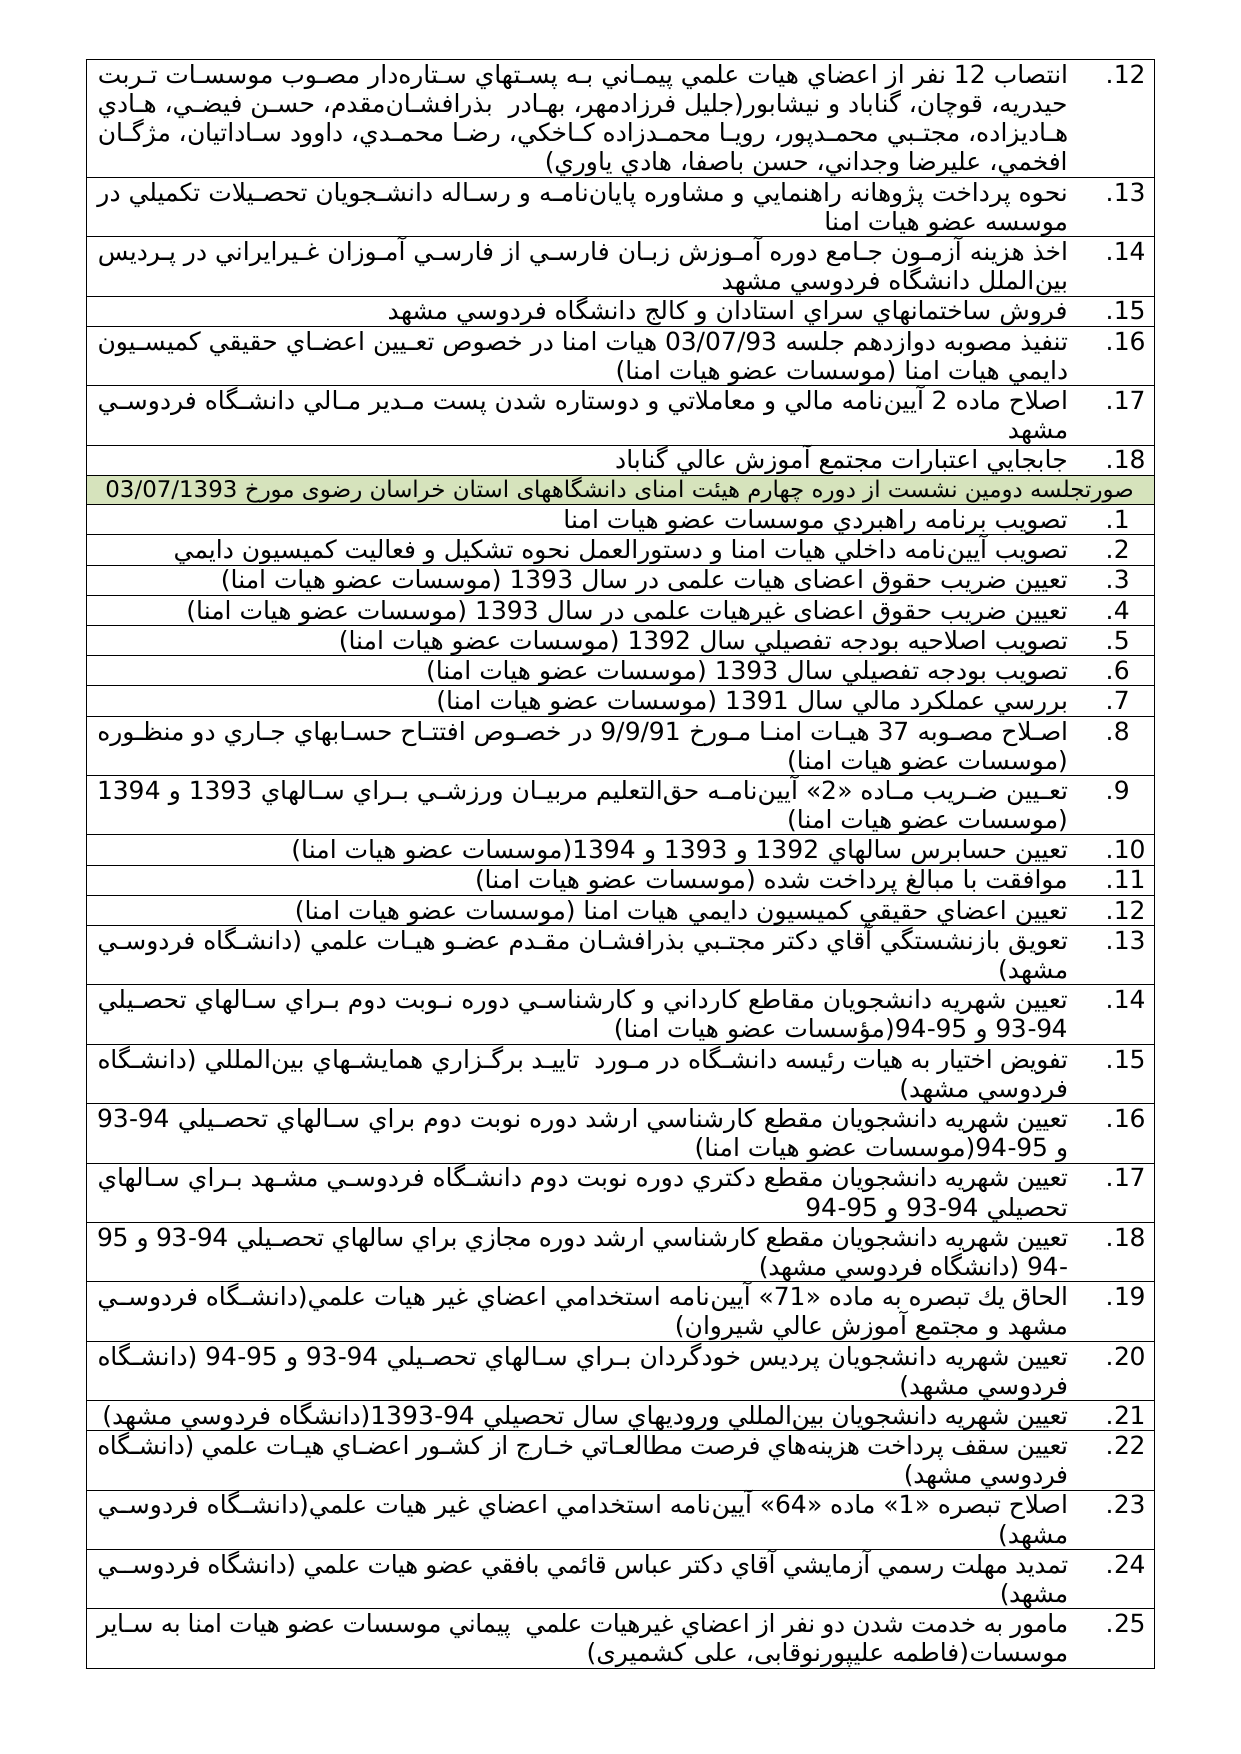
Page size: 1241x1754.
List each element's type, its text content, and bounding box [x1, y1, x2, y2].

table_cell مامور به خدمت شدن دو نفر از اعضاي غيرهيات علمي پيماني موسسات عضو هيات امنا به ساير موسسات(فاطمه علیپورنوقابی، علی کشمیری) [87, 1609, 1154, 1668]
table_cell موافقت با مبالغ پرداخت شده (موسسات عضو هيات امنا) [87, 866, 1154, 895]
table_cell تعيين ضريب حقوق اعضای غيرهيات علمی در سال 1393 (موسسات عضو هيات امنا) [87, 596, 1154, 625]
table_cell انتصاب 12 نفر از اعضاي هيات علمي پيماني به پستهاي ستاره‌دار مصوب موسسات تربت حيدريه، قوچان، گناباد و نيشابور(جليل فرزادمهر، بهادر بذرافشان‌مقدم، حسن فيضي، هادي هاديزاده، مجتبي محمدپور، رويا محمدزاده كاخكي، رضا محمدي، داوود ساداتيان، مژگان افخمي، عليرضا وجداني، حسن باصفا، هادي ياوري) [87, 60, 1154, 177]
table_cell تعيين شهريه دانشجويان پرديس خودگردان براي سالهاي تحصيلي 94-93 و 95-94 (دانشگاه فردوسي مشهد) [87, 1342, 1154, 1400]
table_cell تعويق بازنشستگي آقاي دكتر مجتبي بذرافشان مقدم عضو هيات علمي (دانشگاه فردوسي مشهد) [87, 926, 1154, 984]
table_cell تصويب بودجه تفصيلي سال 1393 (موسسات عضو هيات امنا) [87, 656, 1154, 685]
table_cell تعيين حسابرس سالهاي 1392 و 1393 و 1394(موسسات عضو هيات امنا) [87, 835, 1154, 864]
table_cell تعيين ضريب ماده «2» آيين‌نامه حق‌التعليم مربيان ورزشي براي سالهاي 1393 و 1394 (موسسات عضو هيات امنا) [87, 776, 1154, 834]
table_cell فروش ساختمانهاي سراي استادان و كالج دانشگاه فردوسي مشهد [87, 297, 1154, 326]
table_cell صورتجلسه دومین نشست از دوره چهارم هیئت امنای دانشگاههای استان خراسان رضوی مورخ 03/07/1393 [87, 476, 1154, 504]
table_cell اصلاح مصوبه 37 هيات امنا مورخ 9/9/91 در خصوص افتتاح حسابهاي جاري دو منظوره (موسسات عضو هيات امنا) [87, 717, 1154, 775]
table_cell تعيين سقف پرداخت هزينه‌هاي فرصت مطالعاتي خارج از كشور اعضاي هيات علمي (دانشگاه فردوسي مشهد) [87, 1431, 1154, 1489]
table_cell اصلاح ماده 2 آيين‌نامه مالي و معاملاتي و دوستاره شدن پست مدير مالي دانشگاه فردوسي مشهد [87, 386, 1154, 444]
table_cell بررسي عملكرد مالي سال 1391 (موسسات عضو هيات امنا) [87, 686, 1154, 716]
table_cell تعيين شهريه دانشجويان بين‌المللي وروديهاي سال تحصيلي 94-1393(دانشگاه فردوسي مشهد) [87, 1401, 1154, 1430]
table_cell الحاق يك تبصره به ماده «71» آيين‌نامه استخدامي اعضاي غير هيات علمي(دانشگاه فردوسي مشهد و مجتمع آموزش عالي شيروان) [87, 1282, 1154, 1341]
table_cell تعيين شهريه دانشجويان مقاطع كارداني و كارشناسي دوره نوبت دوم براي سالهاي تحصيلي 94-93 و 95-94(مؤسسات عضو هيات امنا) [87, 985, 1154, 1044]
table_cell اصلاح تبصره «1» ماده «64» آيين‌نامه استخدامي اعضاي غير هيات علمي(دانشگاه فردوسي مشهد) [87, 1491, 1154, 1549]
table_cell تعيين شهريه دانشجويان مقطع كارشناسي ارشد دوره نوبت دوم براي سالهاي تحصيلي 94-93 و 95-94(موسسات عضو هيات امنا) [87, 1104, 1154, 1162]
table_cell نحوه پرداخت پژوهانه راهنمايي و مشاوره پايان‌نامه و رساله دانشجويان تحصيلات تكميلي در موسسه عضو هيات امنا [87, 178, 1154, 236]
table_cell اخذ هزينه آزمون جامع دوره آموزش زبان فارسي از فارسي آموزان غيرايراني در پرديس بين‌الملل دانشگاه فردوسي مشهد [87, 237, 1154, 296]
table_cell تعيين شهريه دانشجويان مقطع دكتري دوره نوبت دوم دانشگاه فردوسي مشهد براي سالهاي تحصيلي 94-93 و 95-94 [87, 1164, 1154, 1222]
table_cell تنفيذ مصوبه دوازدهم جلسه 03/07/93 هيات امنا در خصوص تعيين اعضاي حقيقي كميسيون دايمي هيات امنا (موسسات عضو هيات امنا) [87, 327, 1154, 385]
table_cell تعيين ضريب حقوق اعضای هيات علمی در سال 1393 (موسسات عضو هيات امنا) [87, 566, 1154, 595]
table_cell تمديد مهلت رسمي آزمايشي آقاي دكتر عباس قائمي بافقي عضو هيات علمي (دانشگاه فردوسي مشهد) [87, 1550, 1154, 1608]
table_cell جابجايي اعتبارات مجتمع آموزش عالي گناباد [87, 446, 1154, 475]
table_cell تصويب آيين‌نامه داخلي هيات امنا و دستورالعمل نحوه تشكيل و فعاليت كميسيون دايمي [87, 535, 1154, 564]
table_cell تصويب اصلاحيه بودجه تفصيلي سال 1392 (موسسات عضو هيات امنا) [87, 626, 1154, 655]
table_cell تصويب برنامه راهبردي موسسات عضو هيات امنا [87, 505, 1154, 534]
table_cell تفويض اختيار به هيات رئيسه دانشگاه در مورد تاييد برگزاري همايشهاي بين‌المللي (دانشگاه فردوسي مشهد) [87, 1045, 1154, 1103]
table_cell تعيين اعضاي حقيقي كميسيون دايمي هيات امنا (موسسات عضو هيات امنا) [87, 896, 1154, 925]
table_cell تعيين شهريه دانشجويان مقطع كارشناسي ارشد دوره مجازي براي سالهاي تحصيلي 94-93 و 95-94 (دانشگاه فردوسي مشهد) [87, 1223, 1154, 1281]
